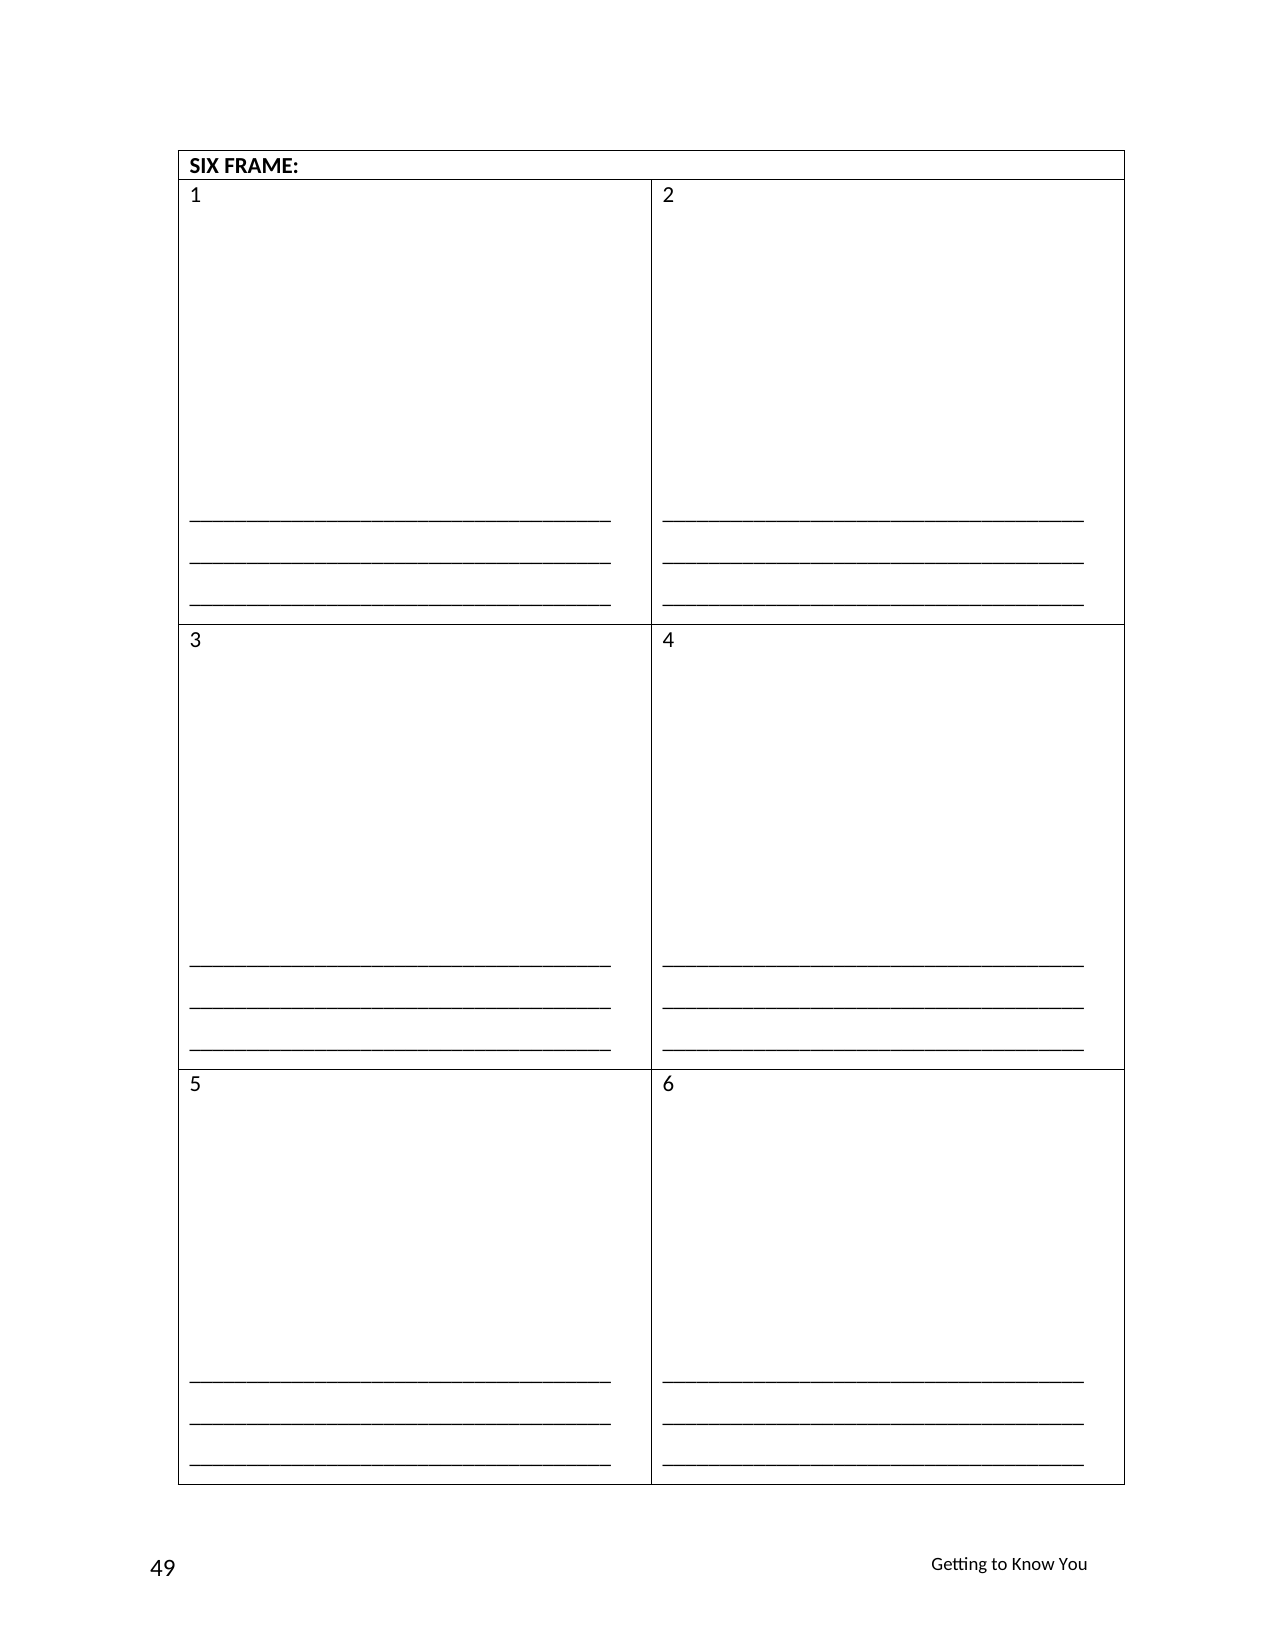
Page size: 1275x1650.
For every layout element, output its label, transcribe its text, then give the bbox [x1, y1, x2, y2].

table_cell 1 _____________________________________ _____________________________________ _____________________________________ [179, 180, 651, 624]
table_cell 4 _____________________________________ _____________________________________ _____________________________________ [652, 625, 1124, 1068]
table_cell 2 _____________________________________ _____________________________________ _____________________________________ [652, 180, 1124, 624]
table_cell 3 _____________________________________ _____________________________________ _____________________________________ [179, 625, 651, 1068]
table_cell 6 _____________________________________ _____________________________________ _____________________________________ [652, 1070, 1124, 1484]
table_header SIX FRAME: [179, 151, 1124, 179]
table_cell 5 _____________________________________ _____________________________________ _____________________________________ [179, 1070, 651, 1484]
